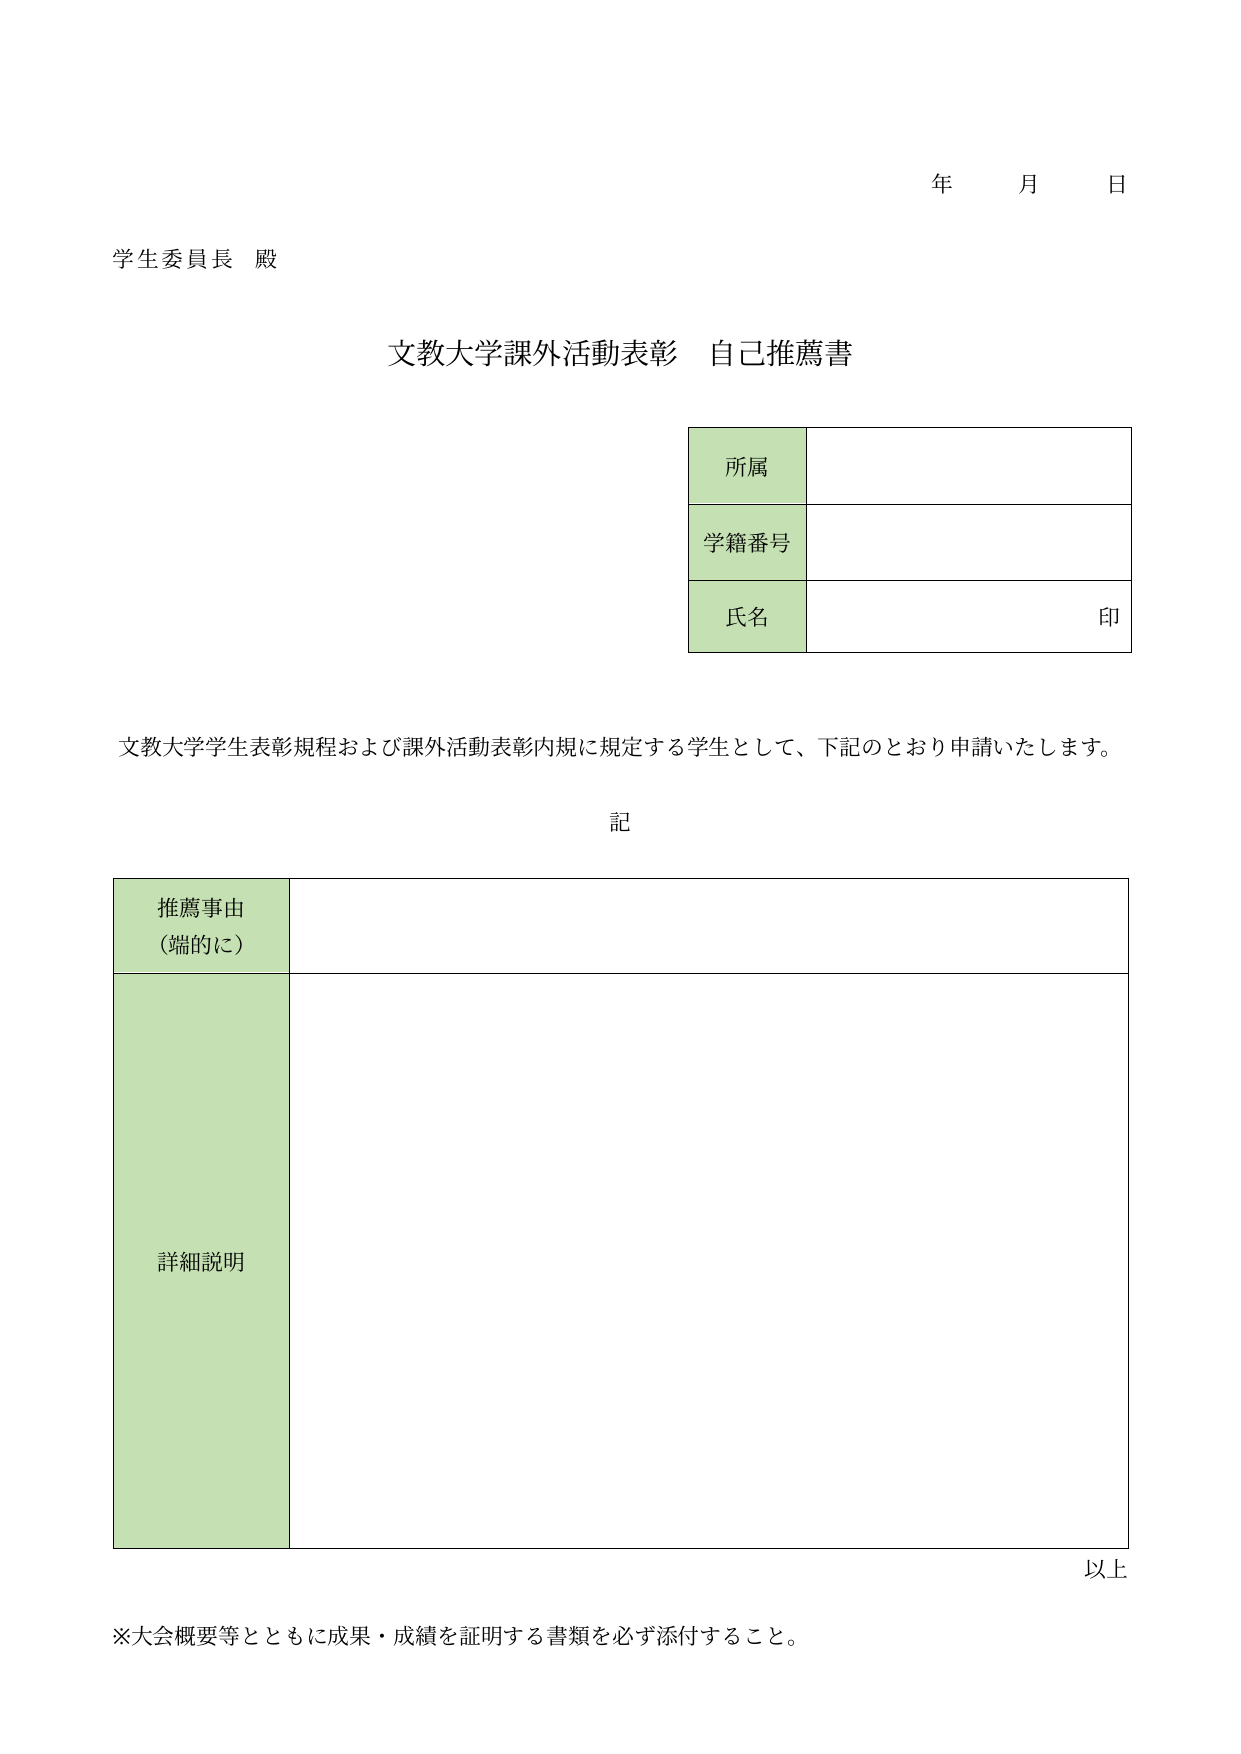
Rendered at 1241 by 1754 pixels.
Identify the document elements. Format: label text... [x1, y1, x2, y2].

text 年 月 日 [112, 164, 1128, 202]
table_header 推薦事由 （端的に） [114, 879, 289, 972]
subtitle 記 [112, 803, 1128, 840]
text 文教大学学生表彰規程および課外活動表彰内規に規定する学生として、下記のとおり申請いたします。 [112, 728, 1128, 765]
table_cell 氏名 [689, 581, 806, 652]
table_cell 学籍番号 [689, 505, 806, 580]
table_header [807, 428, 1131, 503]
text 文教大学課外活動表彰 自己推薦書 [112, 314, 1128, 389]
text 学生委員長 殿 [112, 239, 1128, 277]
table_cell 印 [807, 581, 1131, 652]
table_cell [807, 505, 1131, 580]
table_cell [290, 974, 1128, 1548]
table_cell 詳細説明 [114, 974, 289, 1548]
text 以上 [112, 1549, 1128, 1586]
table_header 所属 [689, 428, 806, 503]
table_header [290, 879, 1128, 972]
